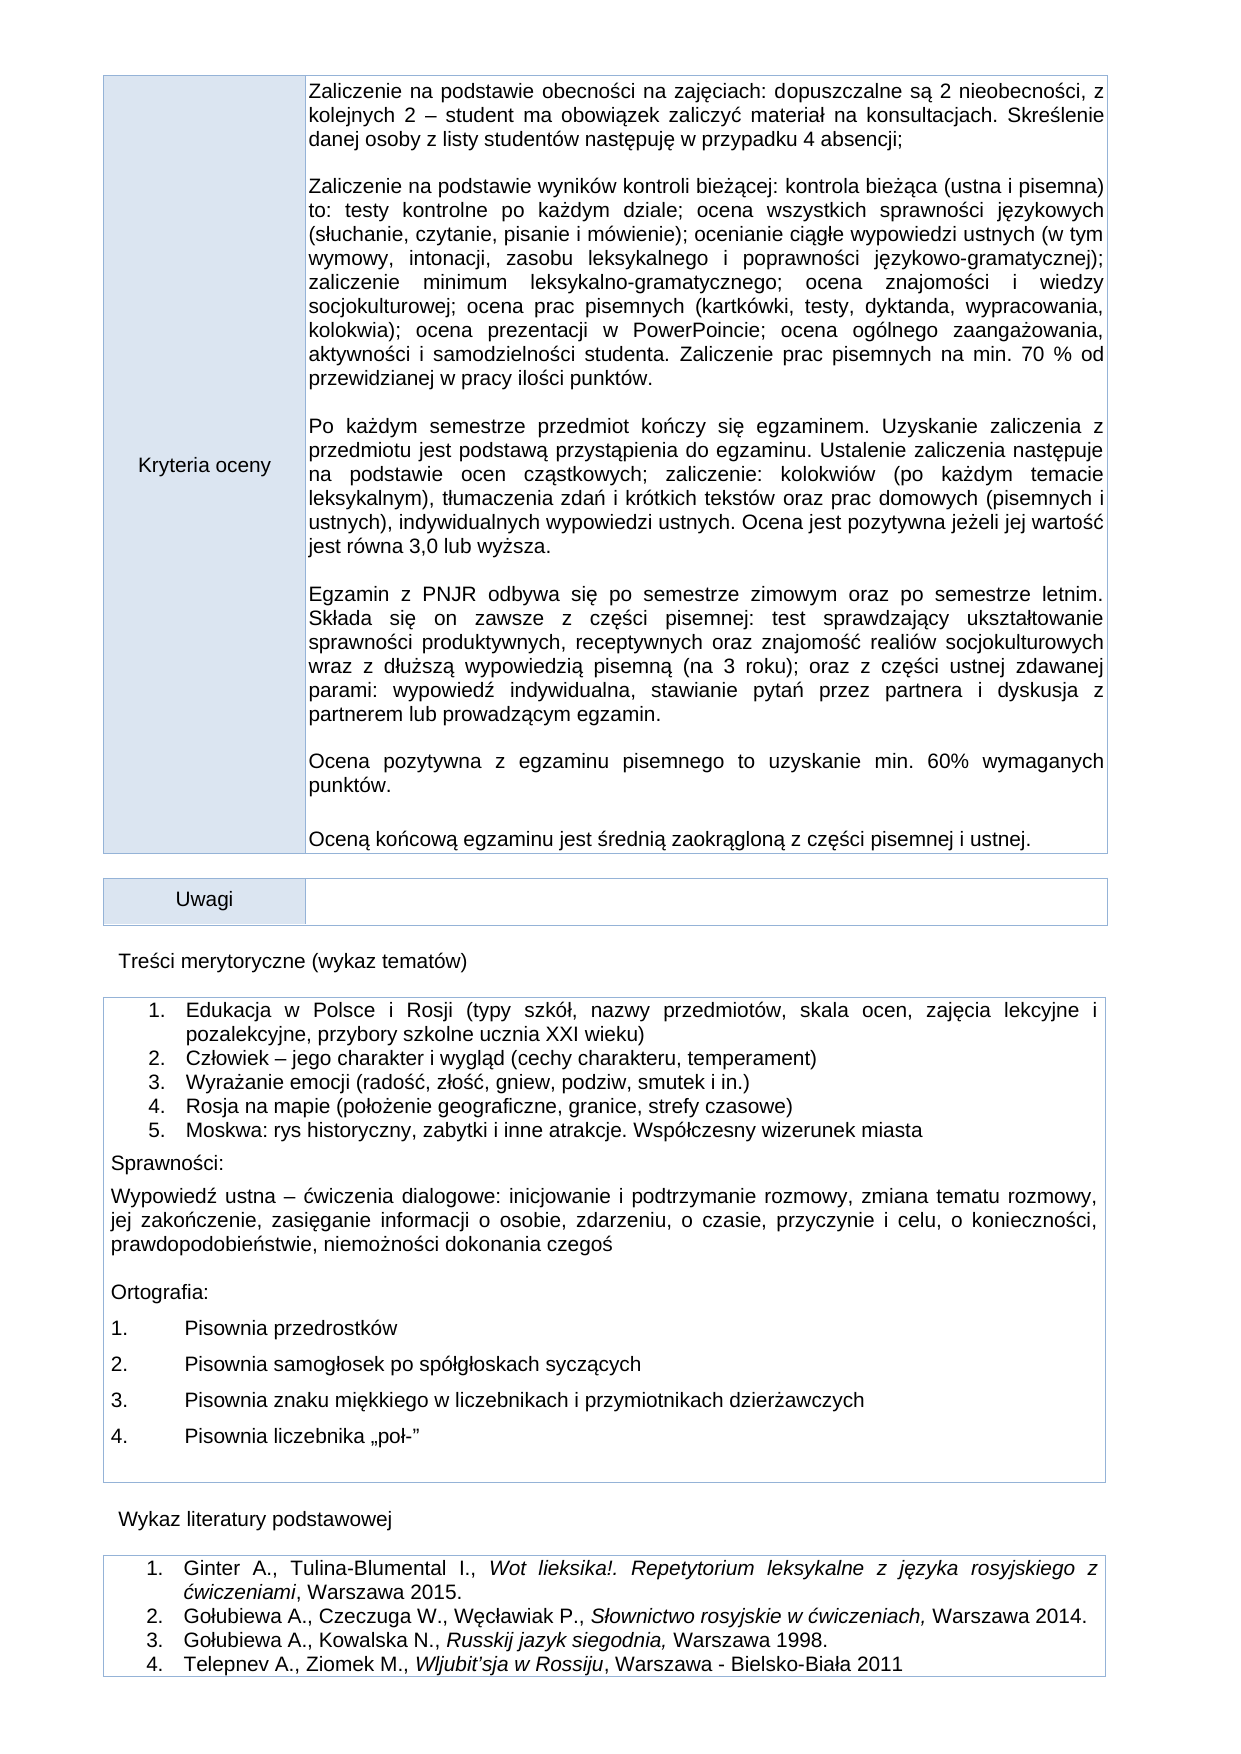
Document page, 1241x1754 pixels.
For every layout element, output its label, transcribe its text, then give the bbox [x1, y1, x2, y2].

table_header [104, 1556, 1105, 1676]
table_header Edukacja w Polsce i Rosji (typy szkół, nazwy przedmiotów, skala ocen, zajęcia lekcyjne i pozalekcyjne, przybory szkolne ucznia XXI wieku) Człowiek – jego charakter i wygląd (cechy charakteru, temperament) Wyrażanie emocji (radość, złość, gniew, podziw, smutek i in.) Rosja na mapie (położenie geograficzne, granice, strefy czasowe) Moskwa: rys historyczny, zabytki i inne atrakcje. Współczesny wizerunek miasta Sprawności: Wypowiedź ustna – ćwiczenia dialogowe: inicjowanie i podtrzymanie rozmowy, zmiana tematu rozmowy, jej zakończenie, zasięganie informacji o osobie, zdarzeniu, o czasie, przyczynie i celu, o konieczności, prawdopodobieństwie, niemożności dokonania czegoś Ortografia: 1. Pisownia przedrostków 2. Pisownia samogłosek po spółgłoskach syczących 3. Pisownia znaku miękkiego w liczebnikach i przymiotnikach dzierżawczych 4. Pisownia liczebnika „poł-” [104, 998, 1105, 1482]
text Treści merytoryczne (wykaz tematów) [118, 949, 1122, 973]
table_header Kryteria oceny [104, 76, 305, 853]
table_header Zaliczenie na podstawie obecności na zajęciach: dopuszczalne są 2 nieobecności, z kolejnych 2 – student ma obowiązek zaliczyć materiał na konsultacjach. Skreślenie danej osoby z listy studentów następuję w przypadku 4 absencji; Zaliczenie na podstawie wyników kontroli bieżącej: kontrola bieżąca (ustna i pisemna) to: testy kontrolne po każdym dziale; ocena wszystkich sprawności językowych (słuchanie, czytanie, pisanie i mówienie); ocenianie ciągłe wypowiedzi ustnych (w tym wymowy, intonacji, zasobu leksykalnego i poprawności językowo-gramatycznej); zaliczenie minimum leksykalno-gramatycznego; ocena znajomości i wiedzy socjokulturowej; ocena prac pisemnych (kartkówki, testy, dyktanda, wypracowania, kolokwia); ocena prezentacji w PowerPoincie; ocena ogólnego zaangażowania, aktywności i samodzielności studenta. Zaliczenie prac pisemnych na min. 70 % od przewidzianej w pracy ilości punktów. Po każdym semestrze przedmiot kończy się egzaminem. Uzyskanie zaliczenia z przedmiotu jest podstawą przystąpienia do egzaminu. Ustalenie zaliczenia następuje na podstawie ocen cząstkowych; zaliczenie: kolokwiów (po każdym temacie leksykalnym), tłumaczenia zdań i krótkich tekstów oraz prac domowych (pisemnych i ustnych), indywidualnych wypowiedzi ustnych. Ocena jest pozytywna jeżeli jej wartość jest równa 3,0 lub wyższa. Egzamin z PNJR odbywa się po semestrze zimowym oraz po semestrze letnim. Składa się on zawsze z części pisemnej: test sprawdzający ukształtowanie sprawności produktywnych, receptywnych oraz znajomość realiów socjokulturowych wraz z dłuższą wypowiedzią pisemną (na 3 roku); oraz z części ustnej zdawanej parami: wypowiedź indywidualna, stawianie pytań przez partnera i dyskusja z partnerem lub prowadzącym egzamin. Ocena pozytywna z egzaminu pisemnego to uzyskanie min. 60% wymaganych punktów. Oceną końcową egzaminu jest średnią zaokrągloną z części pisemnej i ustnej. [306, 76, 1107, 853]
table_header Uwagi [104, 879, 305, 924]
text Wykaz literatury podstawowej [118, 1507, 1122, 1531]
table_header [306, 879, 1107, 924]
